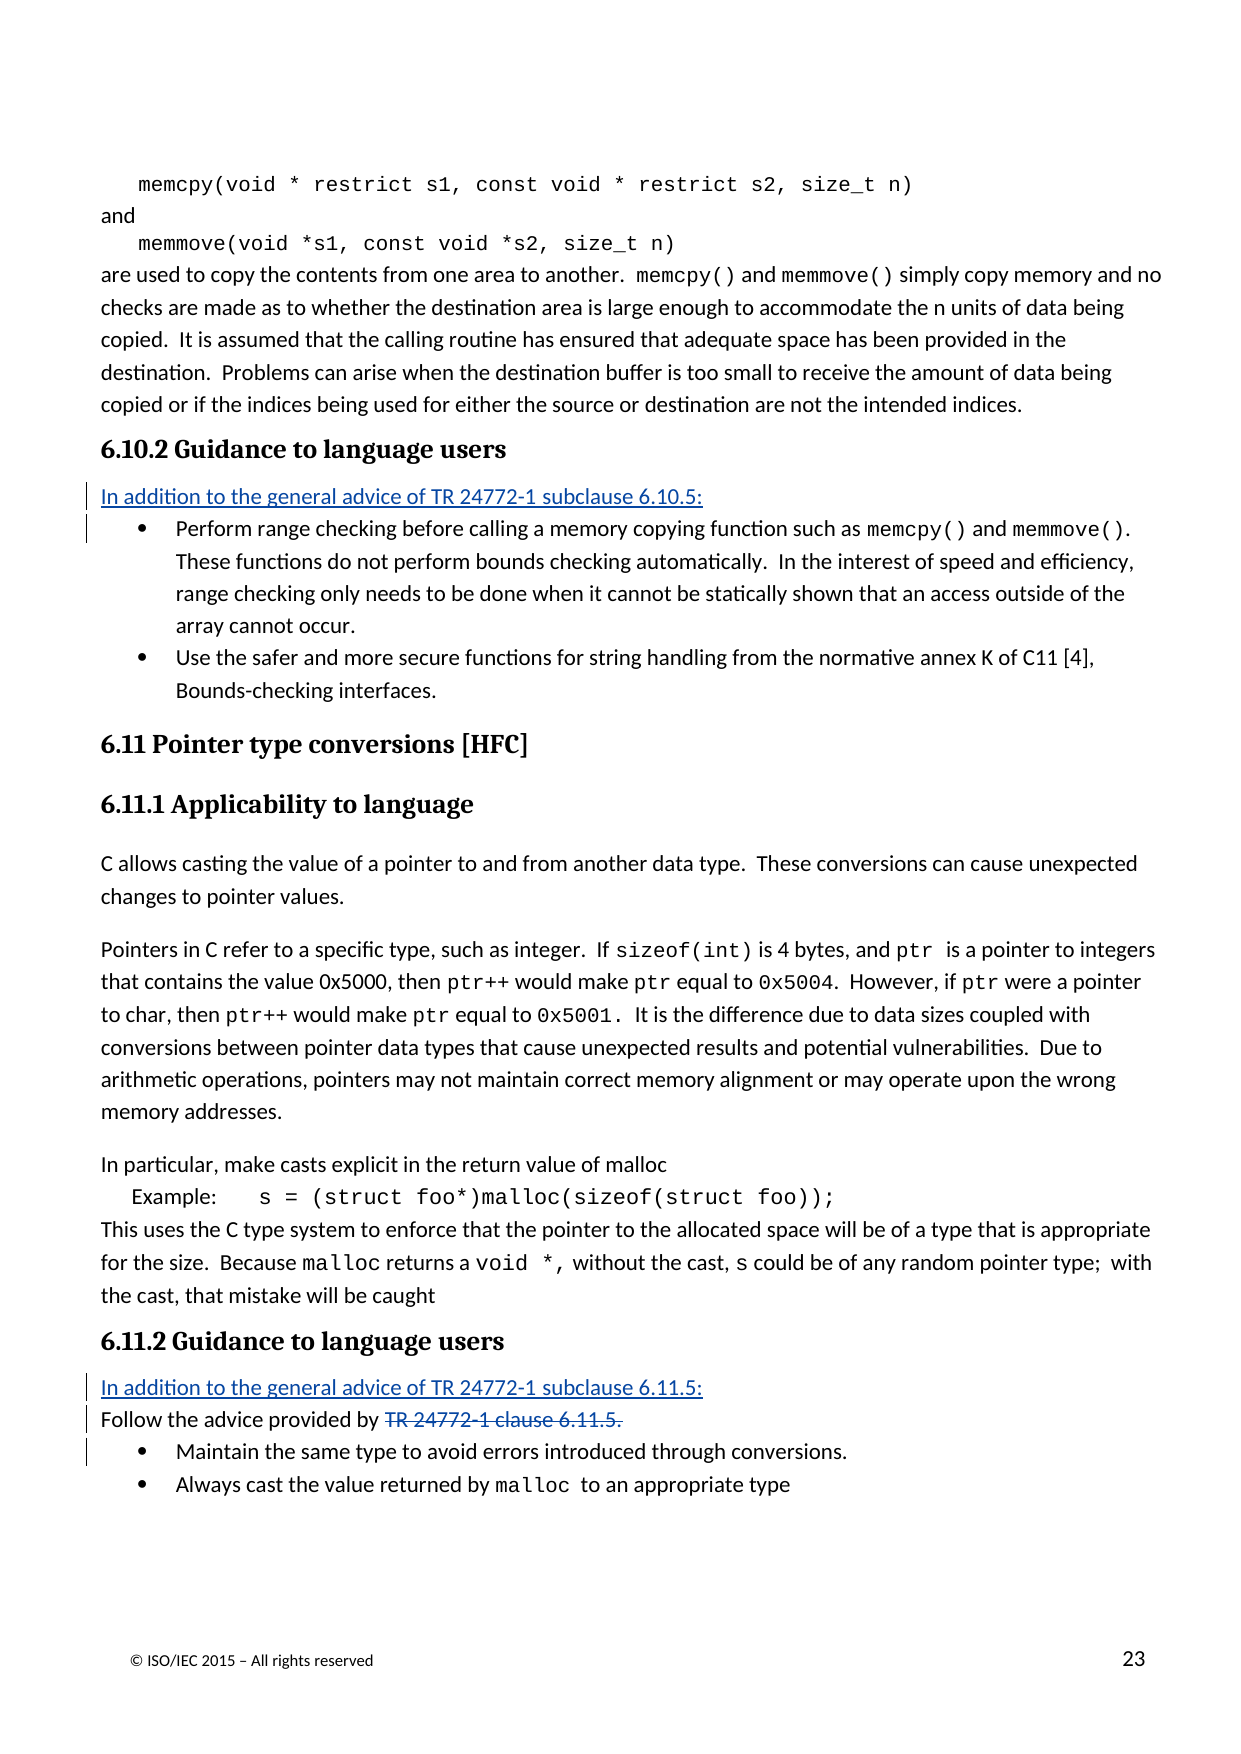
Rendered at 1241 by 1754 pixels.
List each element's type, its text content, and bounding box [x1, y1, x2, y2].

subtitle 6.11.2 Guidance to language users [101, 1326, 1164, 1357]
list Use the safer and more secure functions for string handling from the normative annex K of C11 [4], Bounds-checking interfaces. [138, 643, 1164, 704]
subtitle 6.10.2 Guidance to language users [101, 434, 1164, 466]
list Maintain the same type to avoid errors introduced through conversions. [138, 1437, 1164, 1466]
text This uses the C type system to enforce that the pointer to the allocated space will be of a type that is appropriate for the size. Because malloc returns a void *, without the cast, s could be of any random pointer type; with the cast, that mistake will be caught [101, 1216, 1164, 1309]
subtitle 6.11 Pointer type conversions [HFC] [101, 729, 1164, 760]
text memmove(void *s1, const void *s2, size_t n) [101, 233, 1164, 257]
text Example: s = (struct foo*)malloc(sizeof(struct foo)); [101, 1182, 1164, 1211]
text are used to copy the contents from one area to another. memcpy() and memmove() simply copy memory and no checks are made as to whether the destination area is large enough to accommodate the n units of data being copied. It is assumed that the calling routine has ensured that adequate space has been provided in the destination. Problems can arise when the destination buffer is too small to receive the amount of data being copied or if the indices being used for either the source or destination are not the intended indices. [101, 261, 1164, 418]
text In particular, make casts explicit in the return value of malloc [101, 1150, 1164, 1178]
list Perform range checking before calling a memory copying function such as memcpy() and memmove(). These functions do not perform bounds checking automatically. In the interest of speed and efficiency, range checking only needs to be done when it cannot be statically shown that an access outside of the array cannot occur. [138, 514, 1164, 639]
text Pointers in C refer to a specific type, such as integer. If sizeof(int) is 4 bytes, and ptr is a pointer to integers that contains the value 0x5000, then ptr++ would make ptr equal to 0x5004. However, if ptr were a pointer to char, then ptr++ would make ptr equal to 0x5001. It is the difference due to data sizes coupled with conversions between pointer data types that cause unexpected results and potential vulnerabilities. Due to arithmetic operations, pointers may not maintain correct memory alignment or may operate upon the wrong memory addresses. [101, 935, 1164, 1125]
text C allows casting the value of a pointer to and from another data type. These conversions can cause unexpected changes to pointer values. [101, 849, 1164, 910]
text memcpy(void * restrict s1, const void * restrict s2, size_t n) [101, 173, 1164, 197]
subtitle 6.11.1 Applicability to language [101, 789, 1164, 821]
text and [101, 201, 1164, 229]
list Always cast the value returned by malloc to an appropriate type [138, 1470, 1164, 1498]
